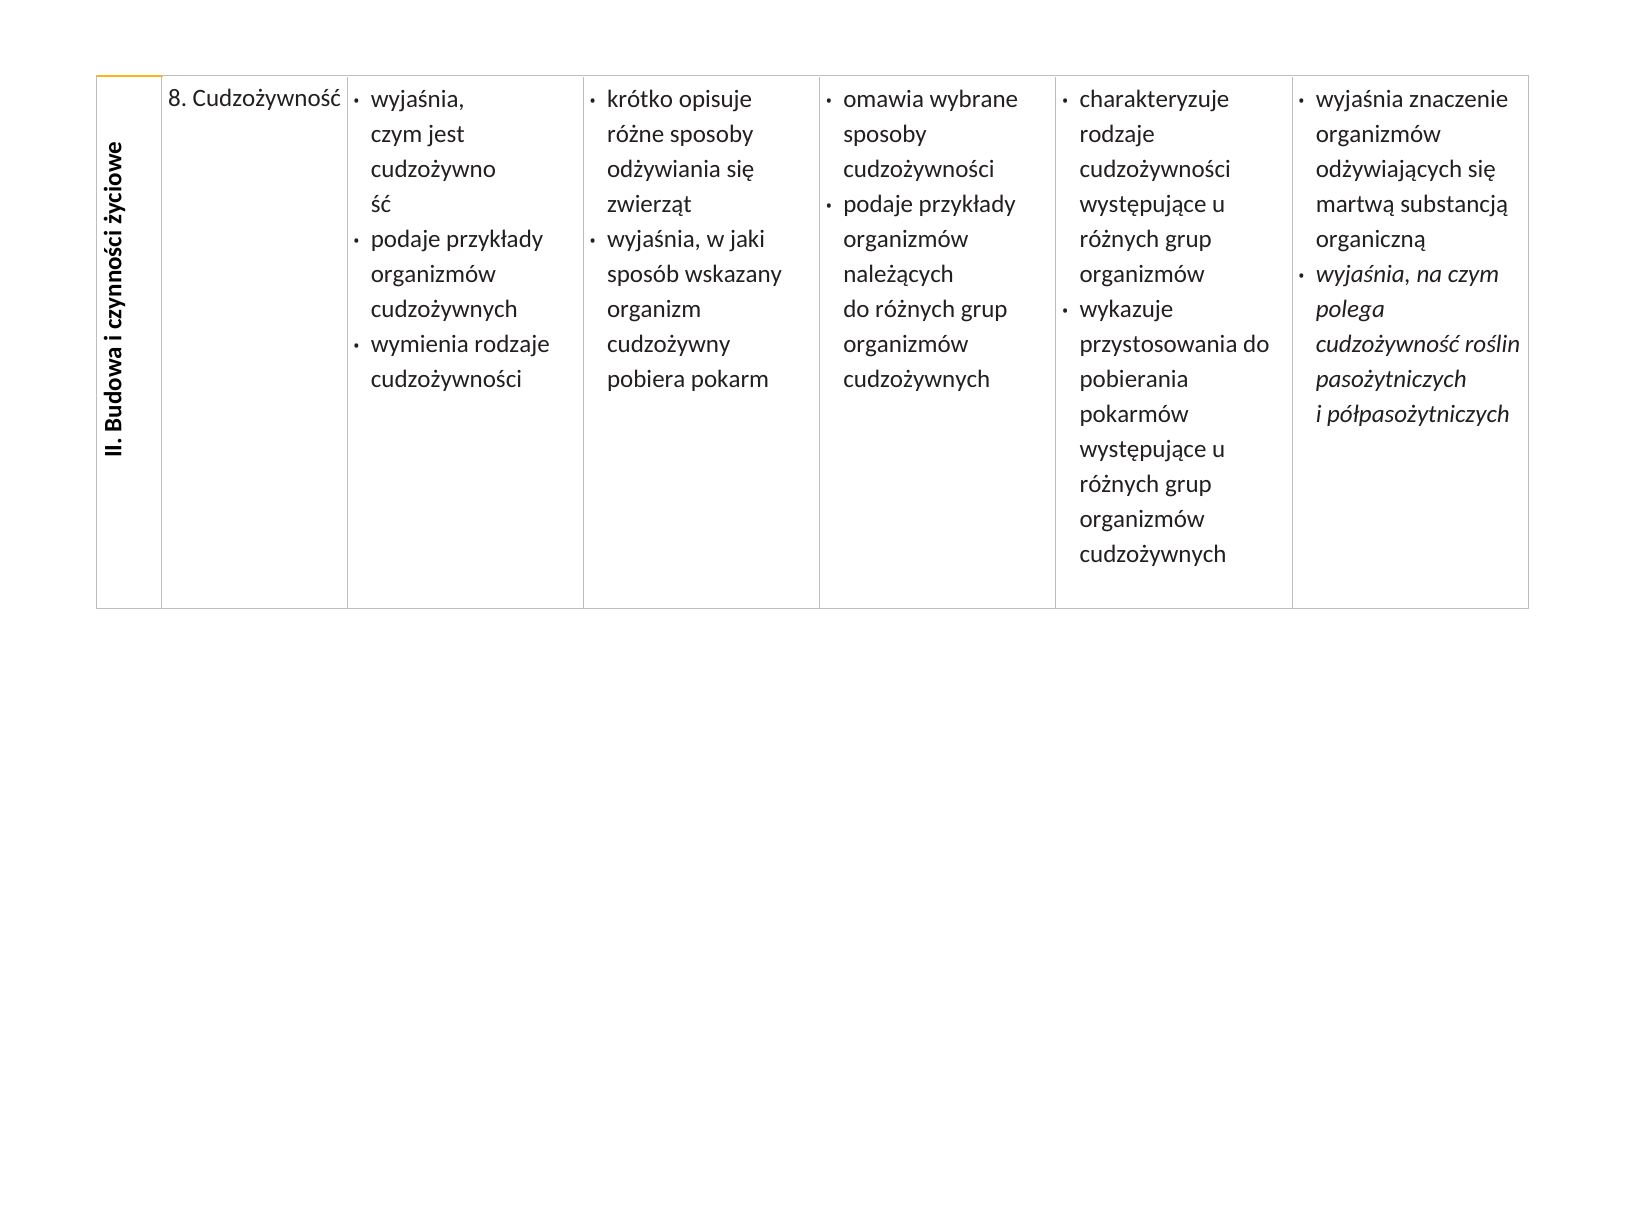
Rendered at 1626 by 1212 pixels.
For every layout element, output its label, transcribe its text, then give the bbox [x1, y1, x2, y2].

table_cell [97, 77, 161, 608]
table_cell wyjaśnia znaczenie organizmów odżywiających się martwą substancją organiczną wyjaśnia, na czym polega cudzożywność roślin pasożytniczych i półpasożytniczych [1292, 76, 1528, 608]
table_cell omawia wybrane sposoby cudzożywności podaje przykłady organizmów należących do różnych grup organizmów cudzożywnych [820, 76, 1056, 608]
table_cell wyjaśnia, czym jest cudzożywność podaje przykłady organizmów cudzożywnych wymienia rodzaje cudzożywności [347, 76, 583, 608]
table_cell 8. Cudzożywność [162, 76, 347, 608]
table_cell krótko opisuje różne sposoby odżywiania się zwierząt wyjaśnia, w jaki sposób wskazany organizm cudzożywny pobiera pokarm [583, 76, 819, 608]
table_cell charakteryzuje rodzaje cudzożywności występujące u różnych grup organizmów wykazuje przystosowania do pobierania pokarmów występujące u różnych grup organizmów cudzożywnych [1056, 76, 1292, 608]
